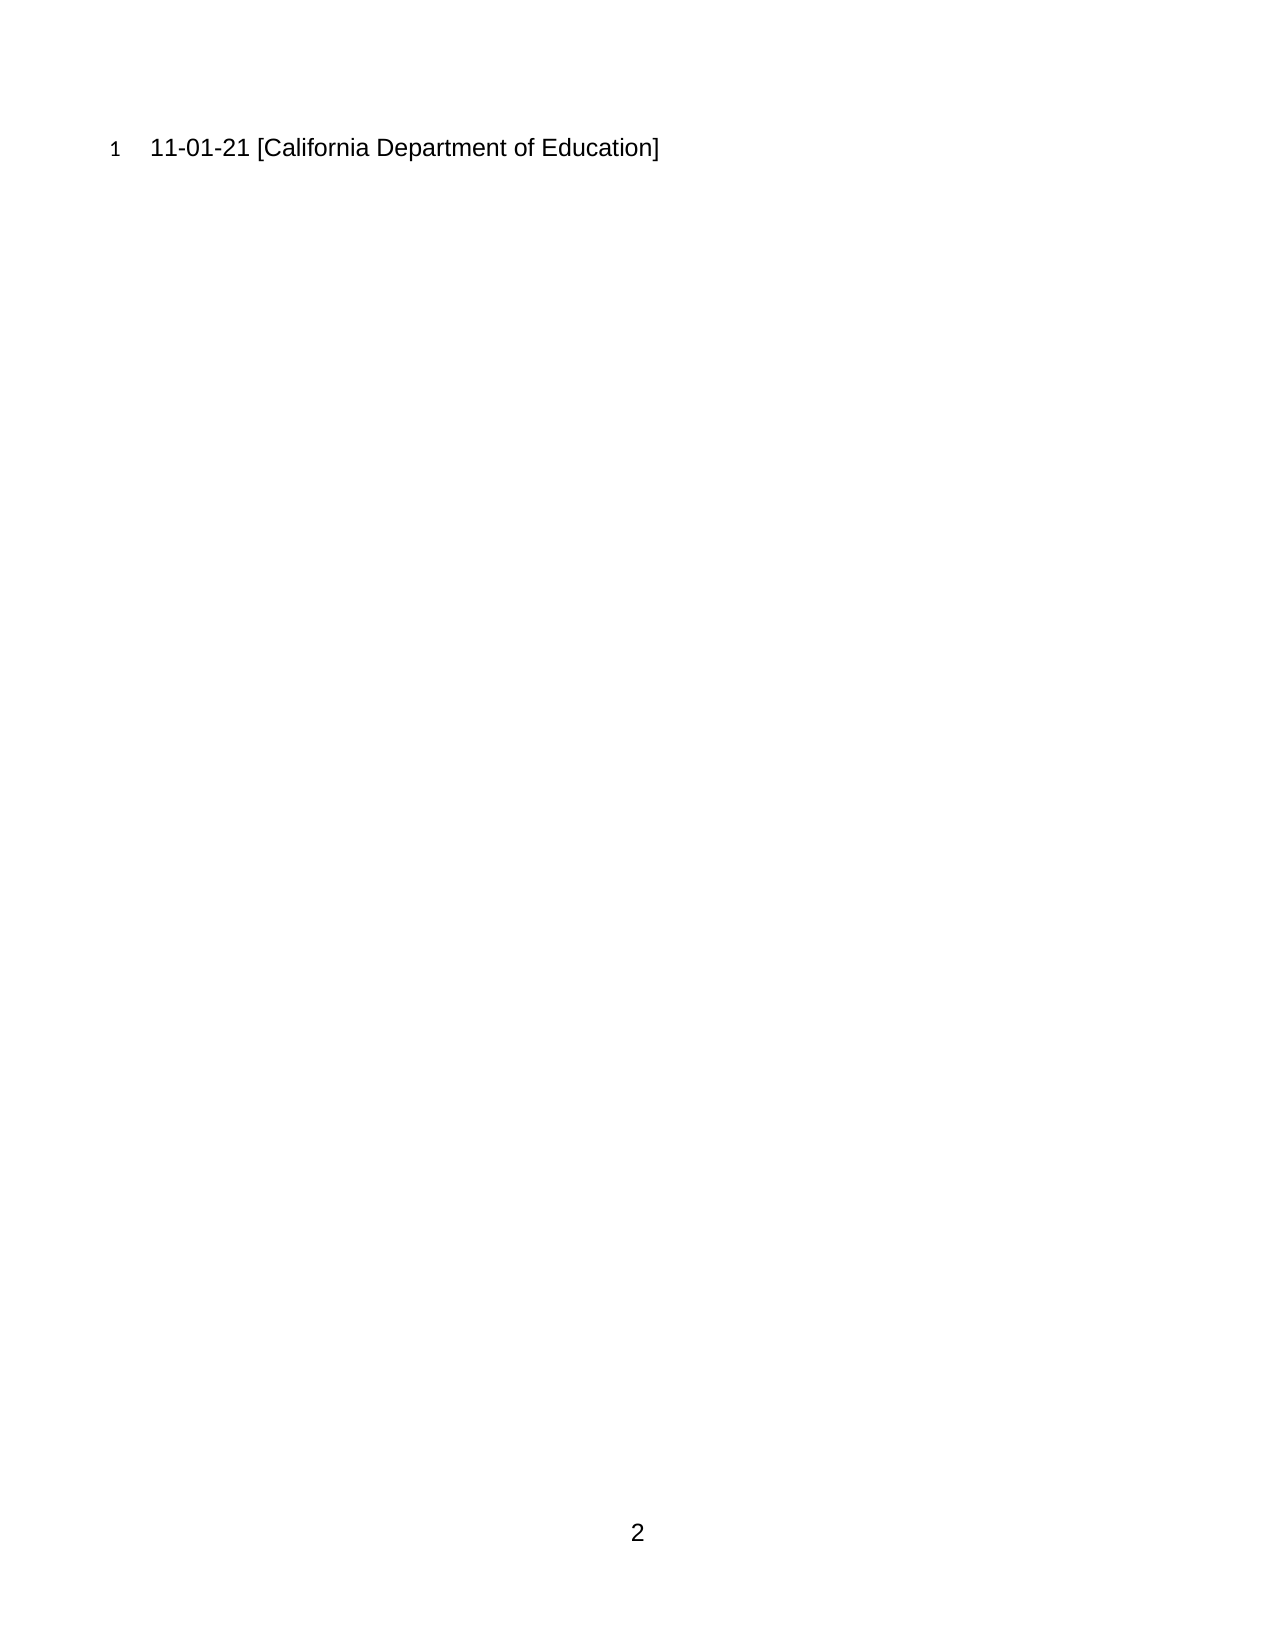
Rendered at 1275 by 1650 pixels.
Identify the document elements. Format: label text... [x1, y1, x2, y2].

text 11-01-21 [California Department of Education] [150, 132, 1125, 161]
